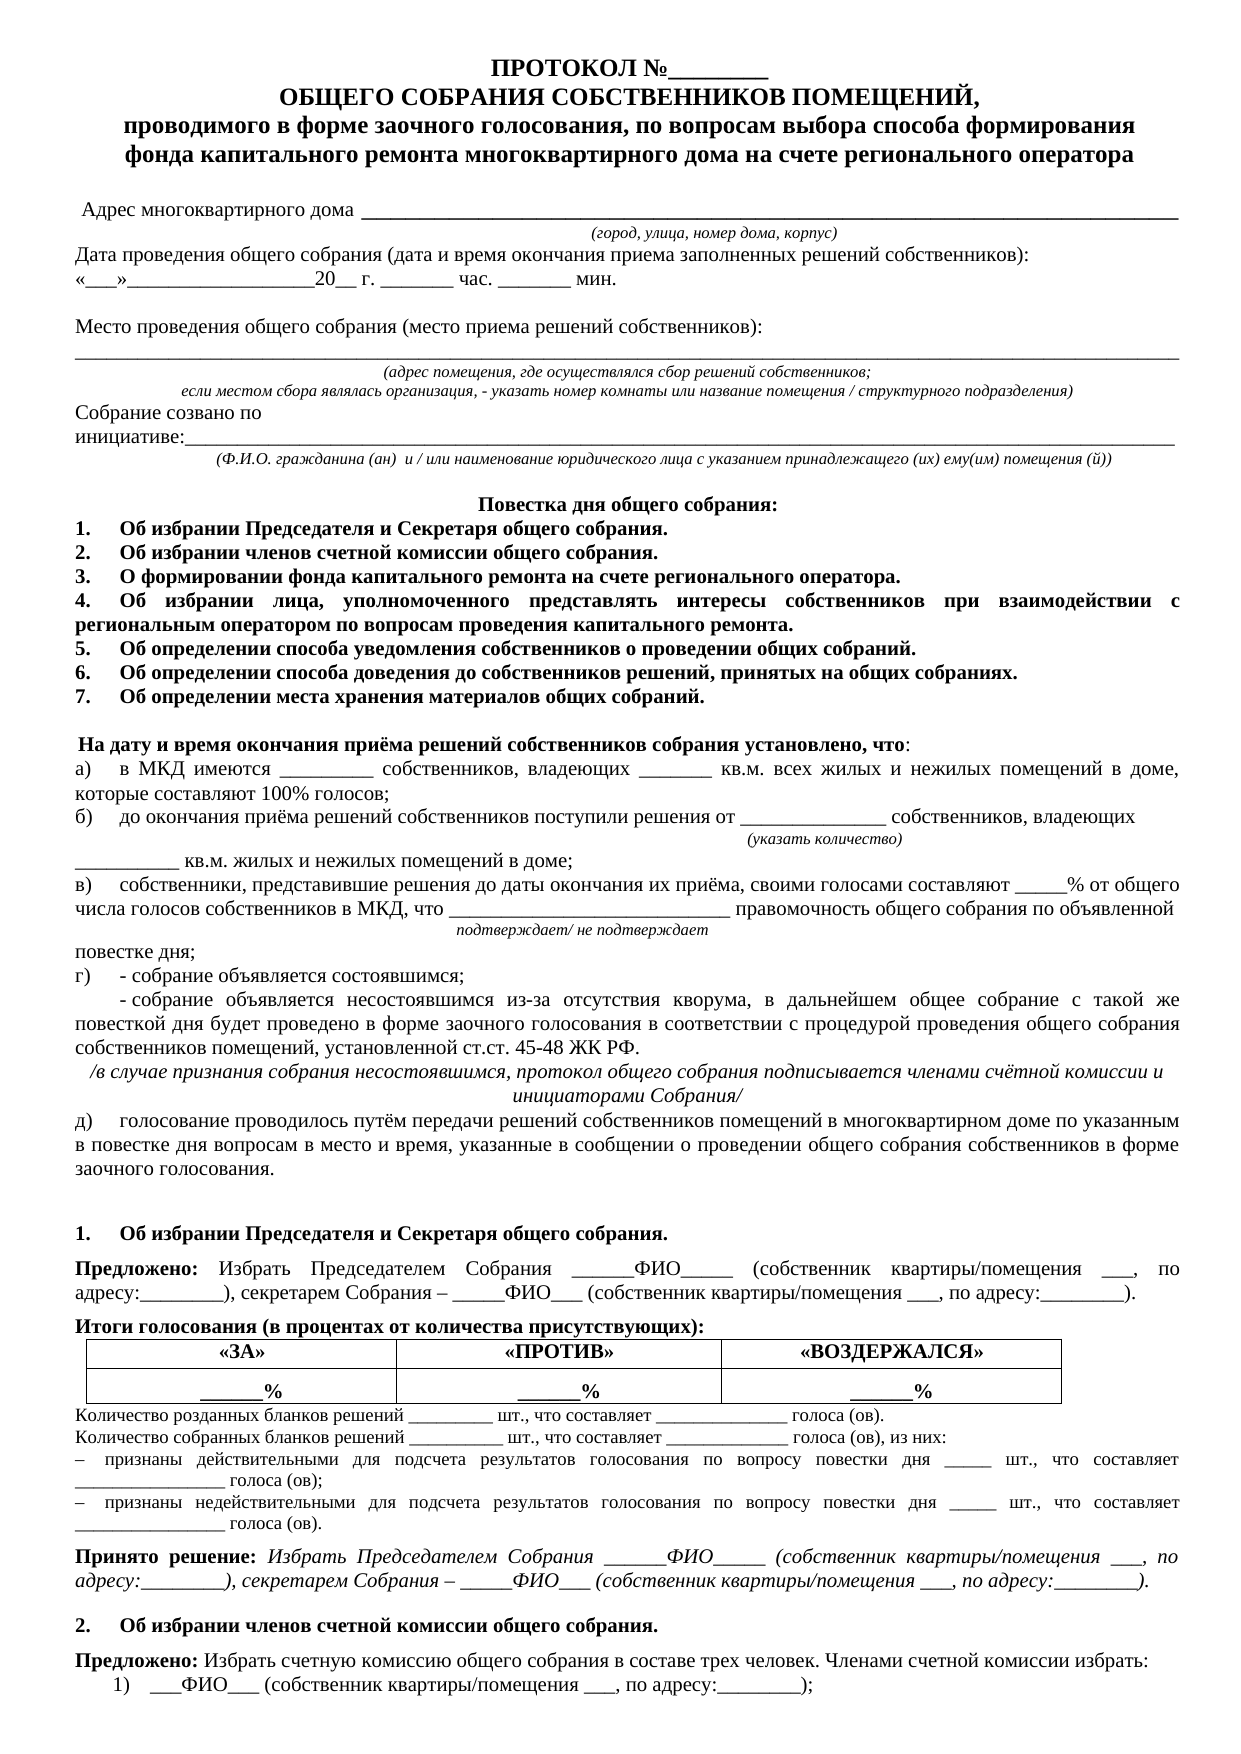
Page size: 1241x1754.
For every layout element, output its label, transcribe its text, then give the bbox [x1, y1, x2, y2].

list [112, 1672, 1181, 1696]
text если местом сбора являлась организация, - указать номер комнаты или название помещения / структурного подразделения) [75, 381, 1181, 400]
text Предложено: Избрать Председателем Собрания ______ФИО_____ (собственник квартиры/помещения ___, по адресу:________), секретарем Собрания – _____ФИО___ (собственник квартиры/помещения ___, по адресу:________). [75, 1256, 1181, 1304]
text Принято решение: Избрать Председателем Собрания ______ФИО_____ (собственник квартиры/помещения ___, по адресу:________), секретарем Собрания – _____ФИО___ (собственник квартиры/помещения ___, по адресу:________). [75, 1544, 1181, 1592]
list Об избрании членов счетной комиссии общего собрания. [75, 540, 1181, 564]
table_header «ЗА» [87, 1340, 396, 1368]
text подтверждает/ не подтверждает [370, 920, 1181, 939]
table_cell ______% [722, 1369, 1061, 1403]
text На дату и время окончания приёма решений собственников собрания установлено, что: [19, 732, 1181, 756]
text Собрание созвано по инициативе:_______________________________________________________________________________________________ [75, 400, 1181, 448]
text Дата проведения общего собрания (дата и время окончания приема заполненных решений собственников): [75, 242, 1181, 266]
text (адрес помещения, где осуществлялся сбор решений собственников; [75, 362, 1181, 381]
text __________________________________________________________________________________________________________ [75, 338, 1181, 362]
text __________ кв.м. жилых и нежилых помещений в доме; [75, 848, 1181, 872]
text а) в МКД имеются _________ собственников, владеющих _______ кв.м. всех жилых и нежилых помещений в доме, которые составляют 100% голосов; [75, 756, 1181, 804]
text Повестка дня общего собрания: [75, 492, 1181, 516]
text фонда капитального ремонта многоквартирного дома на счете регионального оператора [19, 139, 1181, 168]
table_cell ______% [87, 1369, 396, 1403]
text Итоги голосования (в процентах от количества присутствующих): [75, 1314, 1181, 1338]
text Предложено: Избрать счетную комиссию общего собрания в составе трех человек. Членами счетной комиссии избрать: [75, 1647, 1181, 1672]
text «___»__________________20__ г. _______ час. _______ мин. [75, 266, 1181, 290]
text (Ф.И.О. гражданина (ан) и / или наименование юридического лица с указанием принадлежащего (их) ему(им) помещения (й)) [149, 448, 1181, 468]
text (указать количество) [739, 828, 1181, 848]
list Об избрании членов счетной комиссии общего собрания. [75, 1613, 1181, 1637]
text ОБЩЕГО СОБРАНИЯ СОБСТВЕННИКОВ ПОМЕЩЕНИЙ, [19, 82, 1181, 111]
list признаны недействительными для подсчета результатов голосования по вопросу повестки дня _____ шт., что составляет ________________ голоса (ов). [75, 1491, 1181, 1534]
text Место проведения общего собрания (место приема решений собственников): [75, 314, 1181, 338]
text - собрание объявляется несостоявшимся из-за отсутствия кворума, в дальнейшем общее собрание с такой же повесткой дня будет проведено в форме заочного голосования в соответствии с процедурой проведения общего собрания собственников помещений, установленной ст.ст. 45-48 ЖК РФ. [75, 987, 1181, 1059]
list Об определении способа уведомления собственников о проведении общих собраний. [75, 636, 1181, 660]
text Количество собранных бланков решений __________ шт., что составляет _____________ голоса (ов), из них: [75, 1426, 1181, 1447]
text /в случае признания собрания несостоявшимся, протокол общего собрания подписывается членами счётной комиссии и инициаторами Собрания/ [75, 1059, 1181, 1107]
text ПРОТОКОЛ №________ [19, 53, 1181, 82]
text в) собственники, представившие решения до даты окончания их приёма, своими голосами составляют _____% от общего числа голосов собственников в МКД, что ___________________________ правомочность общего собрания по объявленной [75, 872, 1181, 920]
text Адрес многоквартирного дома ________________________________________________________ [19, 189, 1181, 222]
text д) голосование проводилось путём передачи решений собственников помещений в многоквартирном доме по указанным в повестке дня вопросам в место и время, указанные в сообщении о проведении общего собрания собственников в форме заочного голосования. [75, 1107, 1181, 1180]
list Об определении места хранения материалов общих собраний. [75, 684, 1181, 708]
list Об избрании Председателя и Секретаря общего собрания. [75, 516, 1181, 540]
list Об определении способа доведения до собственников решений, принятых на общих собраниях. [75, 660, 1181, 684]
list Об избрании лица, уполномоченного представлять интересы собственников при взаимодействии с региональным оператором по вопросам проведения капитального ремонта. [75, 588, 1181, 636]
text б) до окончания приёма решений собственников поступили решения от ______________ собственников, владеющих [75, 804, 1181, 828]
list О формировании фонда капитального ремонта на счете регионального оператора. [75, 564, 1181, 588]
table_header «ВОЗДЕРЖАЛСЯ» [722, 1340, 1061, 1368]
table_header «ПРОТИВ» [397, 1340, 721, 1368]
text (город, улица, номер дома, корпус) [461, 222, 1181, 242]
list признаны действительными для подсчета результатов голосования по вопросу повестки дня _____ шт., что составляет ________________ голоса (ов); [75, 1447, 1181, 1491]
text повестке дня; [75, 939, 1181, 963]
list Об избрании Председателя и Секретаря общего собрания. [75, 1221, 1181, 1245]
text г) - собрание объявляется состоявшимся; [75, 963, 1181, 987]
table_cell ______% [397, 1369, 721, 1403]
text Количество розданных бланков решений _________ шт., что составляет ______________ голоса (ов). [75, 1404, 1181, 1426]
text проводимого в форме заочного голосования, по вопросам выбора способа формирования [19, 111, 1181, 139]
